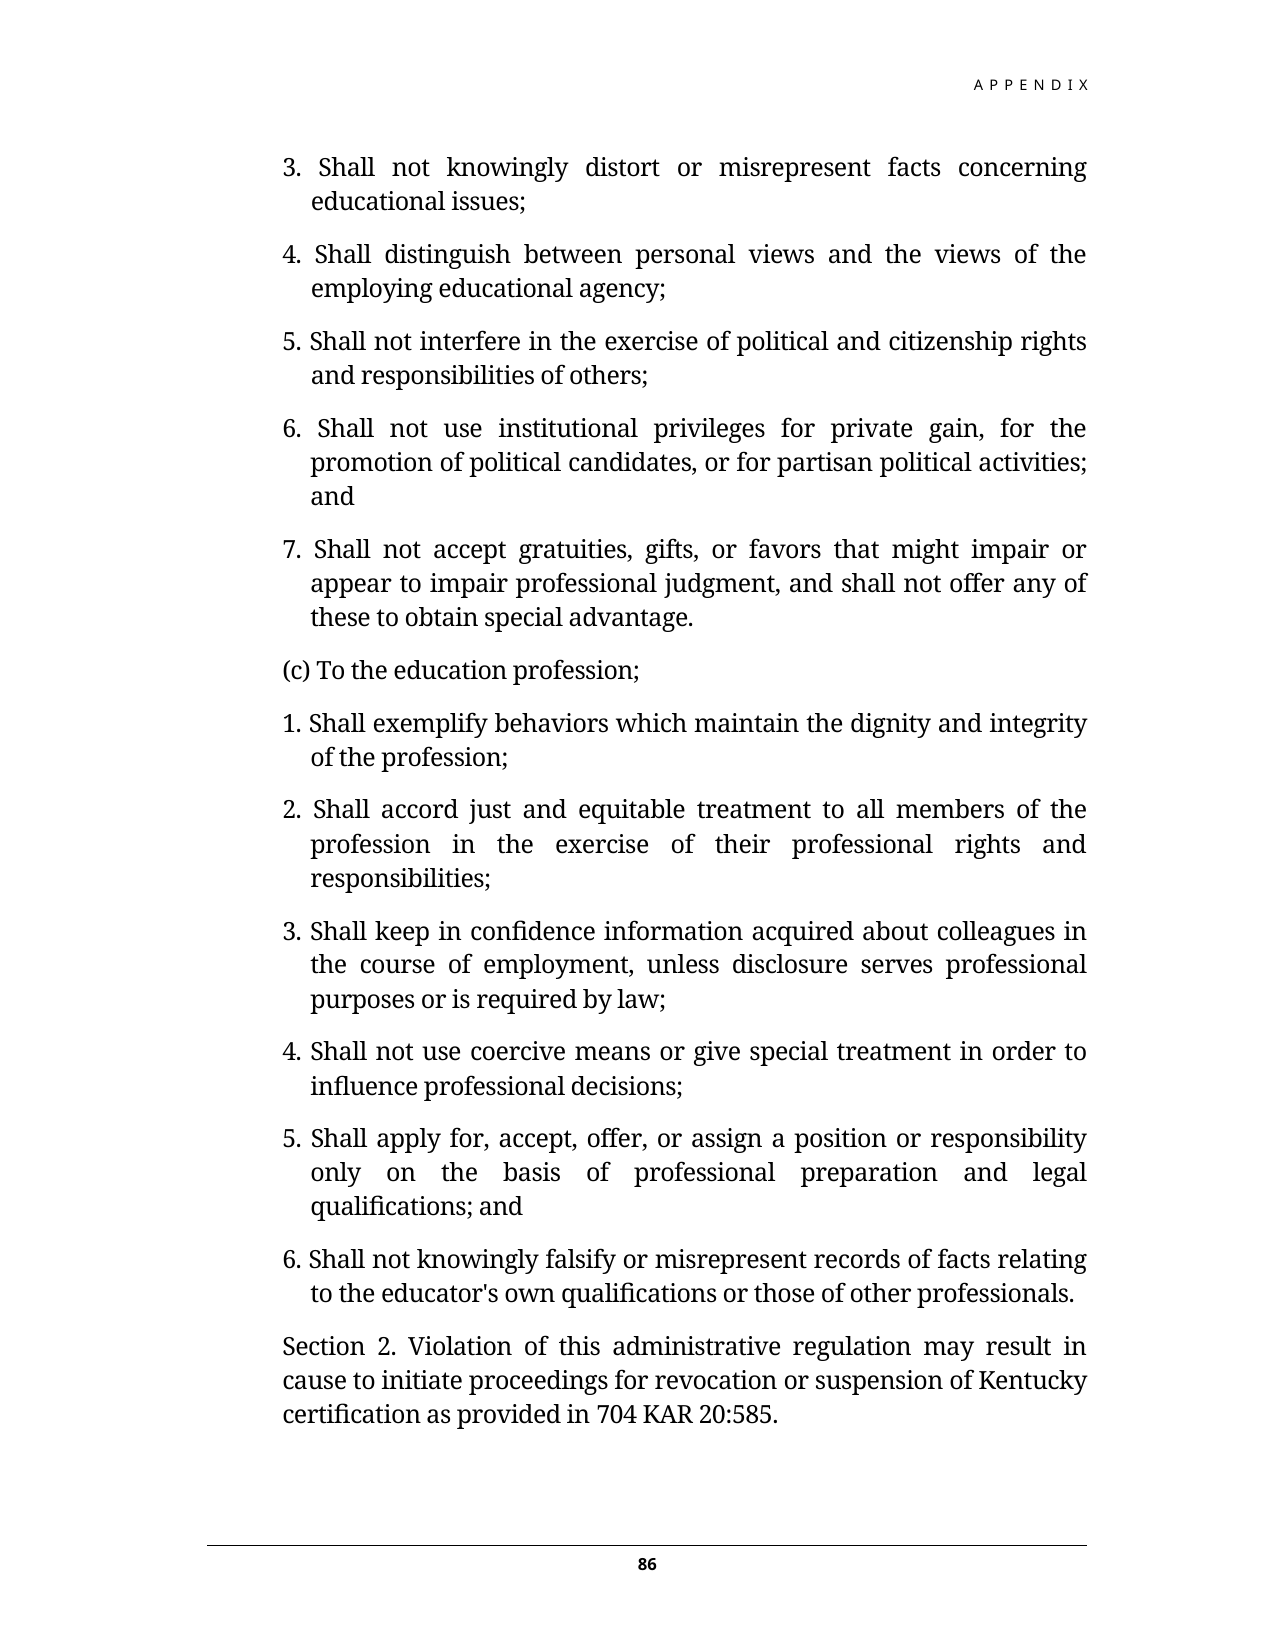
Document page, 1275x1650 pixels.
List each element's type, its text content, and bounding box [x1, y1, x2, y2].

text 4. Shall not use coercive means or give special treatment in order to influence professional decisions; [282, 1034, 1087, 1102]
text 3. Shall not knowingly distort or misrepresent facts concerning educational issues; [282, 150, 1087, 218]
text 5. Shall apply for, accept, offer, or assign a position or responsibility only on the basis of professional preparation and legal qualifications; and [282, 1121, 1087, 1223]
text 4. Shall distinguish between personal views and the views of the employing educational agency; [282, 237, 1087, 305]
text 1. Shall exemplify behaviors which maintain the dignity and integrity of the profession; [282, 705, 1087, 773]
text 5. Shall not interfere in the exercise of political and citizenship rights and responsibilities of others; [282, 324, 1087, 392]
text 6. Shall not use institutional privileges for private gain, for the promotion of political candidates, or for partisan political activities; and [282, 411, 1087, 513]
text Section 2. Violation of this administrative regulation may result in cause to initiate proceedings for revocation or suspension of certification as provided in 704 KAR 20:585. [282, 1329, 1087, 1431]
text 6. Shall not knowingly falsify or misrepresent records of facts relating to the educator's own qualifications or those of other professionals. [282, 1242, 1087, 1310]
text (c) To the education profession; [282, 652, 1087, 687]
text 2. Shall accord just and equitable treatment to all members of the profession in the exercise of their professional rights and responsibilities; [282, 792, 1087, 894]
text 3. Shall keep in confidence information acquired about colleagues in the course of employment, unless disclosure serves professional purposes or is required by law; [282, 913, 1087, 1015]
text 7. Shall not accept gratuities, gifts, or favors that might impair or appear to impair professional judgment, and shall not offer any of these to obtain special advantage. [282, 532, 1087, 634]
